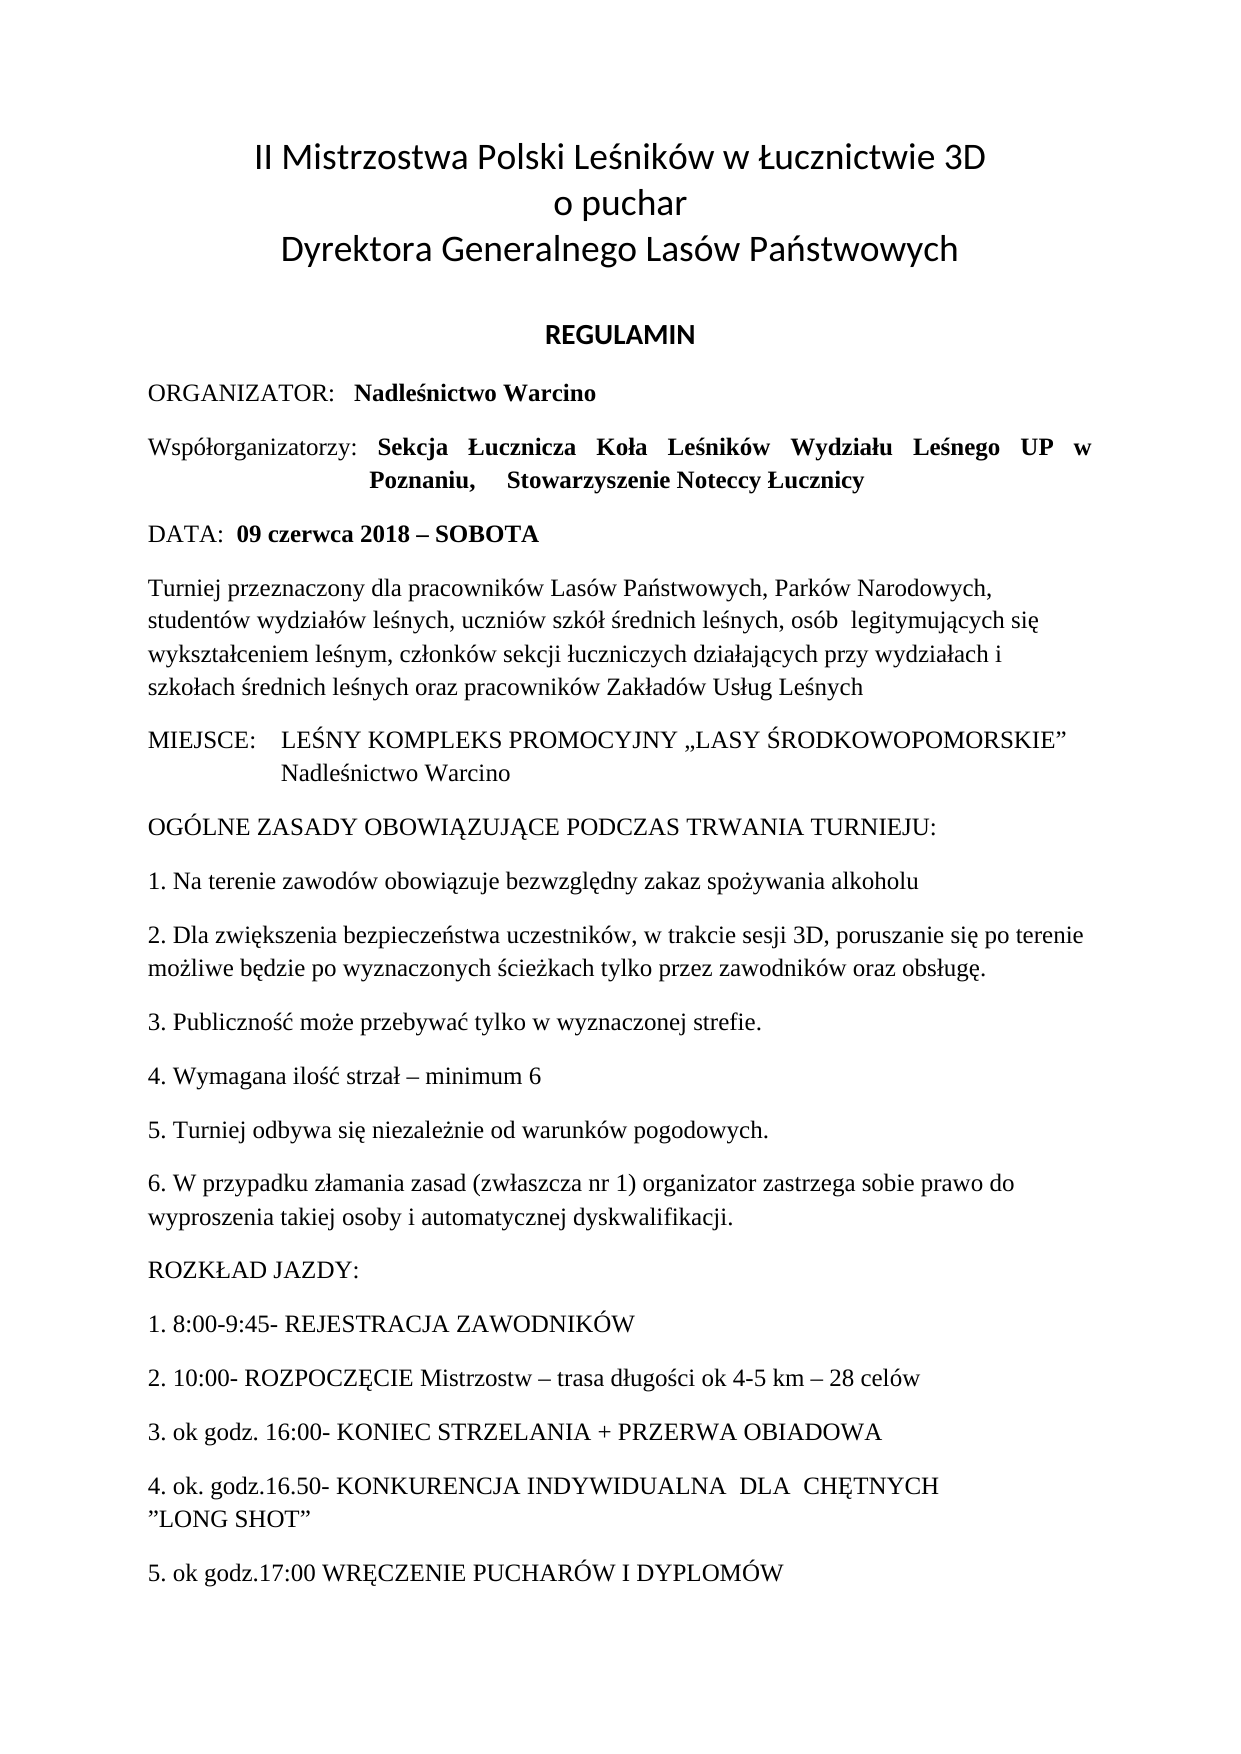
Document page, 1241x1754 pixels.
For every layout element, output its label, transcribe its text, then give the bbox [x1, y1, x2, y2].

text Współorganizatorzy: Sekcja Łucznicza Koła Leśników Wydziału Leśnego UP w Poznaniu, Stowarzyszenie Noteccy Łucznicy [148, 432, 1093, 494]
text OGÓLNE ZASADY OBOWIĄZUJĄCE PODCZAS TRWANIA TURNIEJU: [148, 812, 1093, 841]
text Turniej przeznaczony dla pracowników Lasów Państwowych, Parków Narodowych, studentów wydziałów leśnych, uczniów szkół średnich leśnych, osób legitymujących się wykształceniem leśnym, członków sekcji łuczniczych działających przy wydziałach i szkołach średnich leśnych oraz pracowników Zakładów Usług Leśnych [148, 573, 1093, 700]
text DATA: 09 czerwca 2018 – SOBOTA [148, 519, 1093, 547]
text MIEJSCE: LEŚNY KOMPLEKS PROMOCYJNY „LASY ŚRODKOWOPOMORSKIE” Nadleśnictwo Warcino [148, 726, 1093, 787]
text 1. 8:00-9:45- REJESTRACJA ZAWODNIKÓW [148, 1309, 1093, 1338]
text ORGANIZATOR: Nadleśnictwo Warcino [148, 378, 1093, 407]
text 4. Wymagana ilość strzał – minimum 6 [148, 1061, 1093, 1089]
text 1. Na terenie zawodów obowiązuje bezwzględny zakaz spożywania alkoholu [148, 866, 1093, 895]
text 4. ok. godz.16.50- KONKURENCJA INDYWIDUALNA DLA CHĘTNYCH ”LONG SHOT” [148, 1471, 1093, 1533]
text 2. Dla zwiększenia bezpieczeństwa uczestników, w trakcie sesji 3D, poruszanie się po terenie możliwe będzie po wyznaczonych ścieżkach tylko przez zawodników oraz obsługę. [148, 920, 1093, 982]
text 3. ok godz. 16:00- KONIEC STRZELANIA + PRZERWA OBIADOWA [148, 1417, 1093, 1446]
text 5. ok godz.17:00 WRĘCZENIE PUCHARÓW I DYPLOMÓW [148, 1558, 1093, 1586]
text 5. Turniej odbywa się niezależnie od warunków pogodowych. [148, 1115, 1093, 1143]
text REGULAMIN [148, 316, 1093, 352]
text 2. 10:00- ROZPOCZĘCIE Mistrzostw – trasa długości ok 4-5 km – 28 celów [148, 1363, 1093, 1392]
text II Mistrzostwa Polski Leśników w Łucznictwie 3D [148, 133, 1093, 179]
text 6. W przypadku złamania zasad (zwłaszcza nr 1) organizator zastrzega sobie prawo do wyproszenia takiej osoby i automatycznej dyskwalifikacji. [148, 1168, 1093, 1230]
text ROZKŁAD JAZDY: [148, 1255, 1093, 1284]
text 3. Publiczność może przebywać tylko w wyznaczonej strefie. [148, 1007, 1093, 1036]
text o puchar [148, 179, 1093, 224]
text Dyrektora Generalnego Lasów Państwowych [148, 224, 1093, 270]
